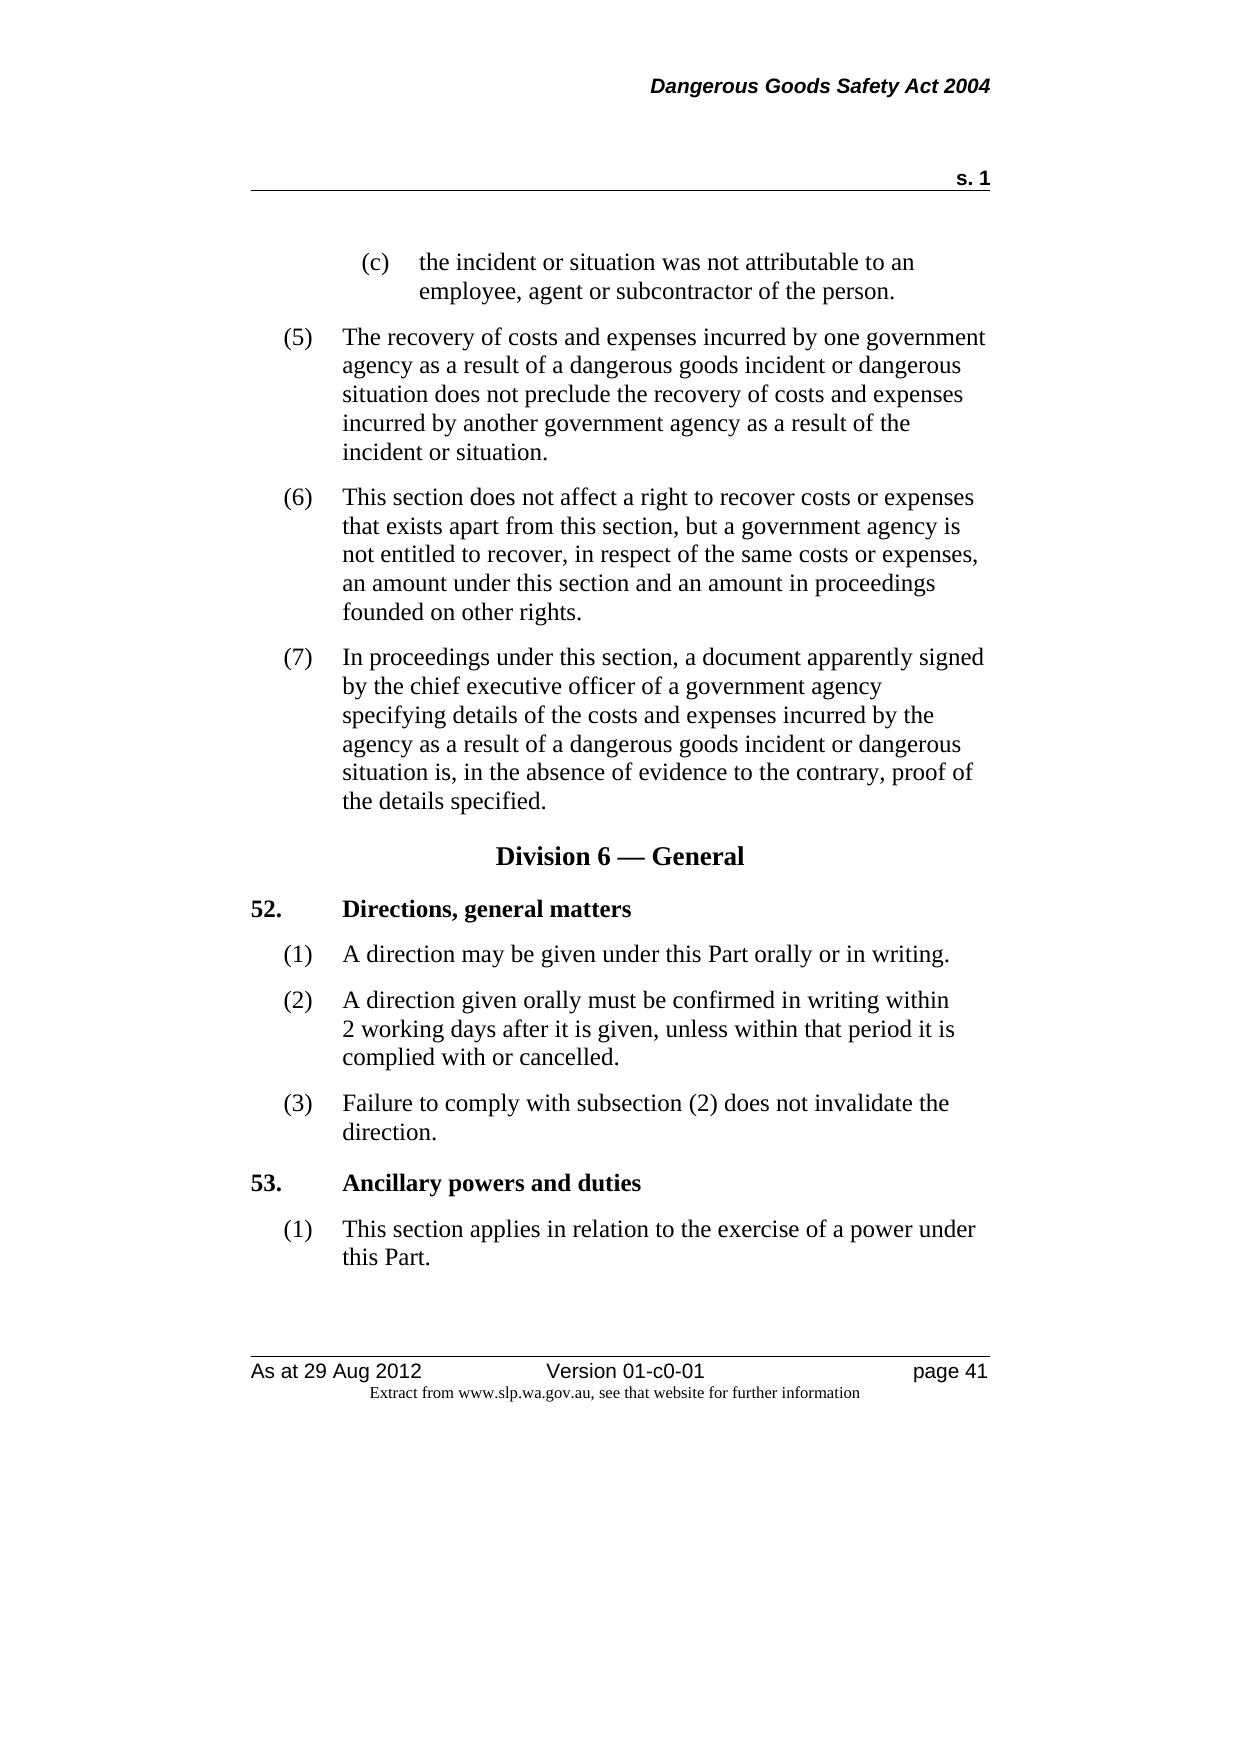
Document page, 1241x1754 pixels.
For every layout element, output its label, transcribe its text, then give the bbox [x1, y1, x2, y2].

text (6) This section does not affect a right to recover costs or expenses that exists apart from this section, but a government agency is not entitled to recover, in respect of the same costs or expenses, an amount under this section and an amount in proceedings founded on other rights. [251, 482, 990, 626]
text (2) A direction given orally must be confirmed in writing within 2 working days after it is given, unless within that period it is complied with or cancelled. [251, 985, 990, 1071]
text (7) In proceedings under this section, a document apparently signed by the chief executive officer of a government agency specifying details of the costs and expenses incurred by the agency as a result of a dangerous goods incident or dangerous situation is, in the absence of evidence to the contrary, proof of the details specified. [251, 642, 990, 815]
subtitle Division 6 — General [251, 840, 990, 871]
text (5) The recovery of costs and expenses incurred by one government agency as a result of a dangerous goods incident or dangerous situation does not preclude the recovery of costs and expenses incurred by another government agency as a result of the incident or situation. [251, 322, 990, 465]
text (c) the incident or situation was not attributable to an employee, agent or subcontractor of the person. [251, 247, 990, 305]
text (1) A direction may be given under this Part orally or in writing. [251, 939, 990, 968]
text (3) Failure to comply with subsection (2) does not invalidate the direction. [251, 1088, 990, 1145]
text (1) This section applies in relation to the exercise of a power under this Part. [251, 1214, 990, 1271]
subtitle 53. Ancillary powers and duties [251, 1168, 990, 1197]
subtitle 52. Directions, general matters [251, 894, 990, 923]
